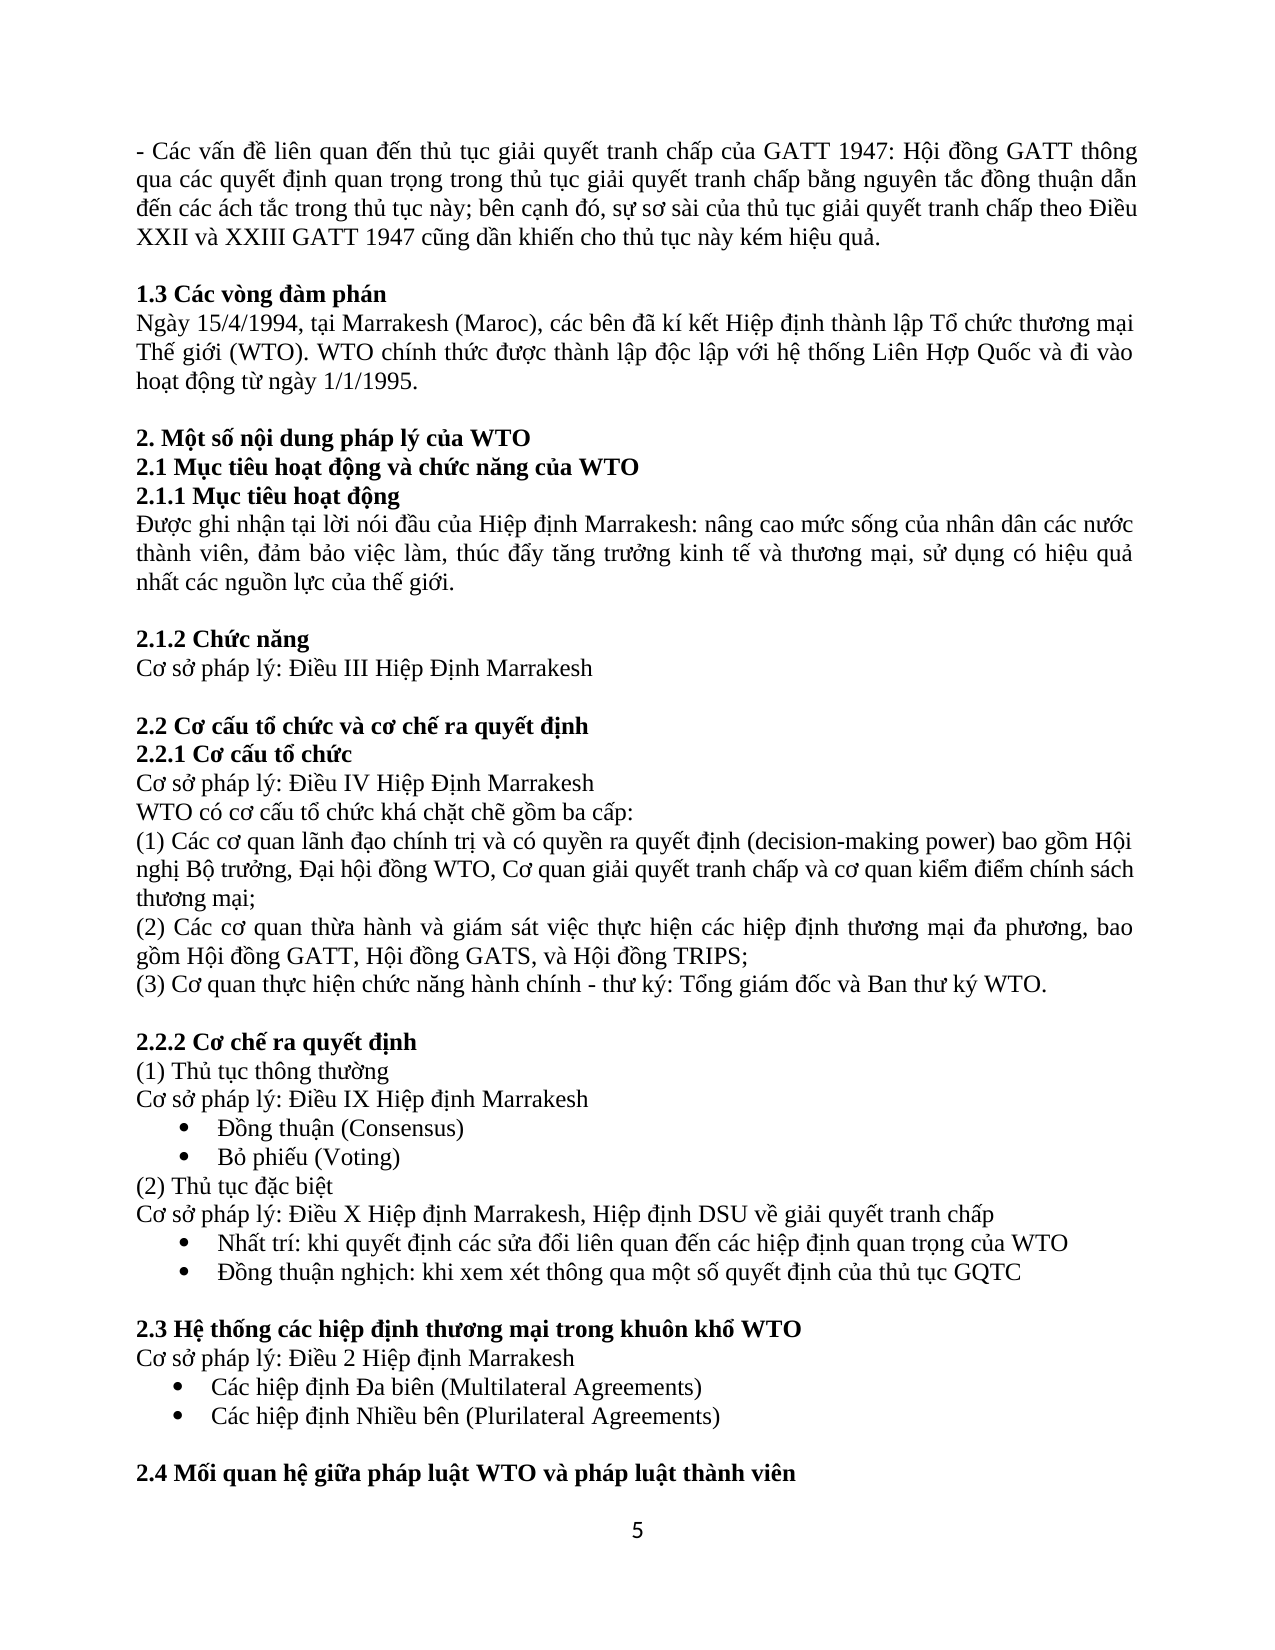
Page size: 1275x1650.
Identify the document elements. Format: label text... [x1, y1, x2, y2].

text 1.3 Các vòng đàm phán [136, 279, 1134, 308]
text (3) Cơ quan thực hiện chức năng hành chính - thư ký: Tổng giám đốc và Ban thư ký WTO. [136, 969, 1134, 998]
text 2.2 Cơ cấu tổ chức và cơ chế ra quyết định [136, 711, 1134, 739]
text (1) Thủ tục thông thường [136, 1056, 1139, 1084]
list Bỏ phiếu (Voting) [179, 1142, 1134, 1171]
text WTO có cơ cấu tổ chức khá chặt chẽ gồm ba cấp: [136, 797, 1134, 826]
text Cơ sở pháp lý: Điều III Hiệp Định Marrakesh [136, 653, 1134, 682]
list Các hiệp định Đa biên (Multilateral Agreements) [173, 1372, 1139, 1401]
text 2.1 Mục tiêu hoạt động và chức năng của WTO [136, 452, 1134, 481]
text Được ghi nhận tại lời nói đầu của Hiệp định Marrakesh: nâng cao mức sống của nhân dân các nước thành viên, đảm bảo việc làm, thúc đẩy tăng trưởng kinh tế và thương mại, sử dụng có hiệu quả nhất các nguồn lực của thế giới. [136, 509, 1134, 596]
list Nhất trí: khi quyết định các sửa đổi liên quan đến các hiệp định quan trọng của WTO [179, 1228, 1134, 1257]
text Cơ sở pháp lý: Điều 2 Hiệp định Marrakesh [136, 1343, 1139, 1372]
text Cơ sở pháp lý: Điều IX Hiệp định Marrakesh [136, 1084, 1139, 1113]
text (1) Các cơ quan lãnh đạo chính trị và có quyền ra quyết định (decision-making power) bao gồm Hội nghị Bộ trưởng, Đại hội đồng WTO, Cơ quan giải quyết tranh chấp và cơ quan kiểm điểm chính sách thương mại; [136, 826, 1134, 912]
list Đồng thuận nghịch: khi xem xét thông qua một số quyết định của thủ tục GQTC [179, 1257, 1134, 1286]
text 2.1.2 Chức năng [136, 624, 1134, 653]
text 2.1.1 Mục tiêu hoạt động [136, 481, 1134, 509]
text (2) Thủ tục đặc biệt [136, 1171, 1134, 1199]
text - Các vấn đề liên quan đến thủ tục giải quyết tranh chấp của GATT 1947: Hội đồng GATT thông qua các quyết định quan trọng trong thủ tục giải quyết tranh chấp bằng nguyên tắc đồng thuận dẫn đến các ách tắc trong thủ tục này; bên cạnh đó, sự sơ sài của thủ tục giải quyết tranh chấp theo Điều XXII và XXIII GATT 1947 cũng dần khiến cho thủ tục này kém hiệu quả. [136, 136, 1139, 251]
text 2.2.2 Cơ chế ra quyết định [136, 1027, 1134, 1056]
list Các hiệp định Nhiều bên (Plurilateral Agreements) [173, 1401, 1139, 1429]
text 2. Một số nội dung pháp lý của WTO [136, 423, 1134, 452]
text Cơ sở pháp lý: Điều IV Hiệp Định Marrakesh [136, 768, 1134, 797]
list Đồng thuận (Consensus) [179, 1113, 1134, 1142]
text 2.2.1 Cơ cấu tổ chức [136, 739, 1134, 768]
text (2) Các cơ quan thừa hành và giám sát việc thực hiện các hiệp định thương mại đa phương, bao gồm Hội đồng GATT, Hội đồng GATS, và Hội đồng TRIPS; [136, 912, 1134, 969]
text 2.3 Hệ thống các hiệp định thương mại trong khuôn khổ WTO [136, 1314, 1139, 1343]
text Ngày 15/4/1994, tại Marrakesh (Maroc), các bên đã kí kết Hiệp định thành lập Tổ chức thương mại Thế giới (WTO). WTO chính thức được thành lập độc lập với hệ thống Liên Hợp Quốc và đi vào hoạt động từ ngày 1/1/1995. [136, 308, 1134, 394]
text Cơ sở pháp lý: Điều X Hiệp định Marrakesh, Hiệp định DSU về giải quyết tranh chấp [136, 1199, 1134, 1228]
text 2.4 Mối quan hệ giữa pháp luật WTO và pháp luật thành viên [136, 1458, 1139, 1487]
